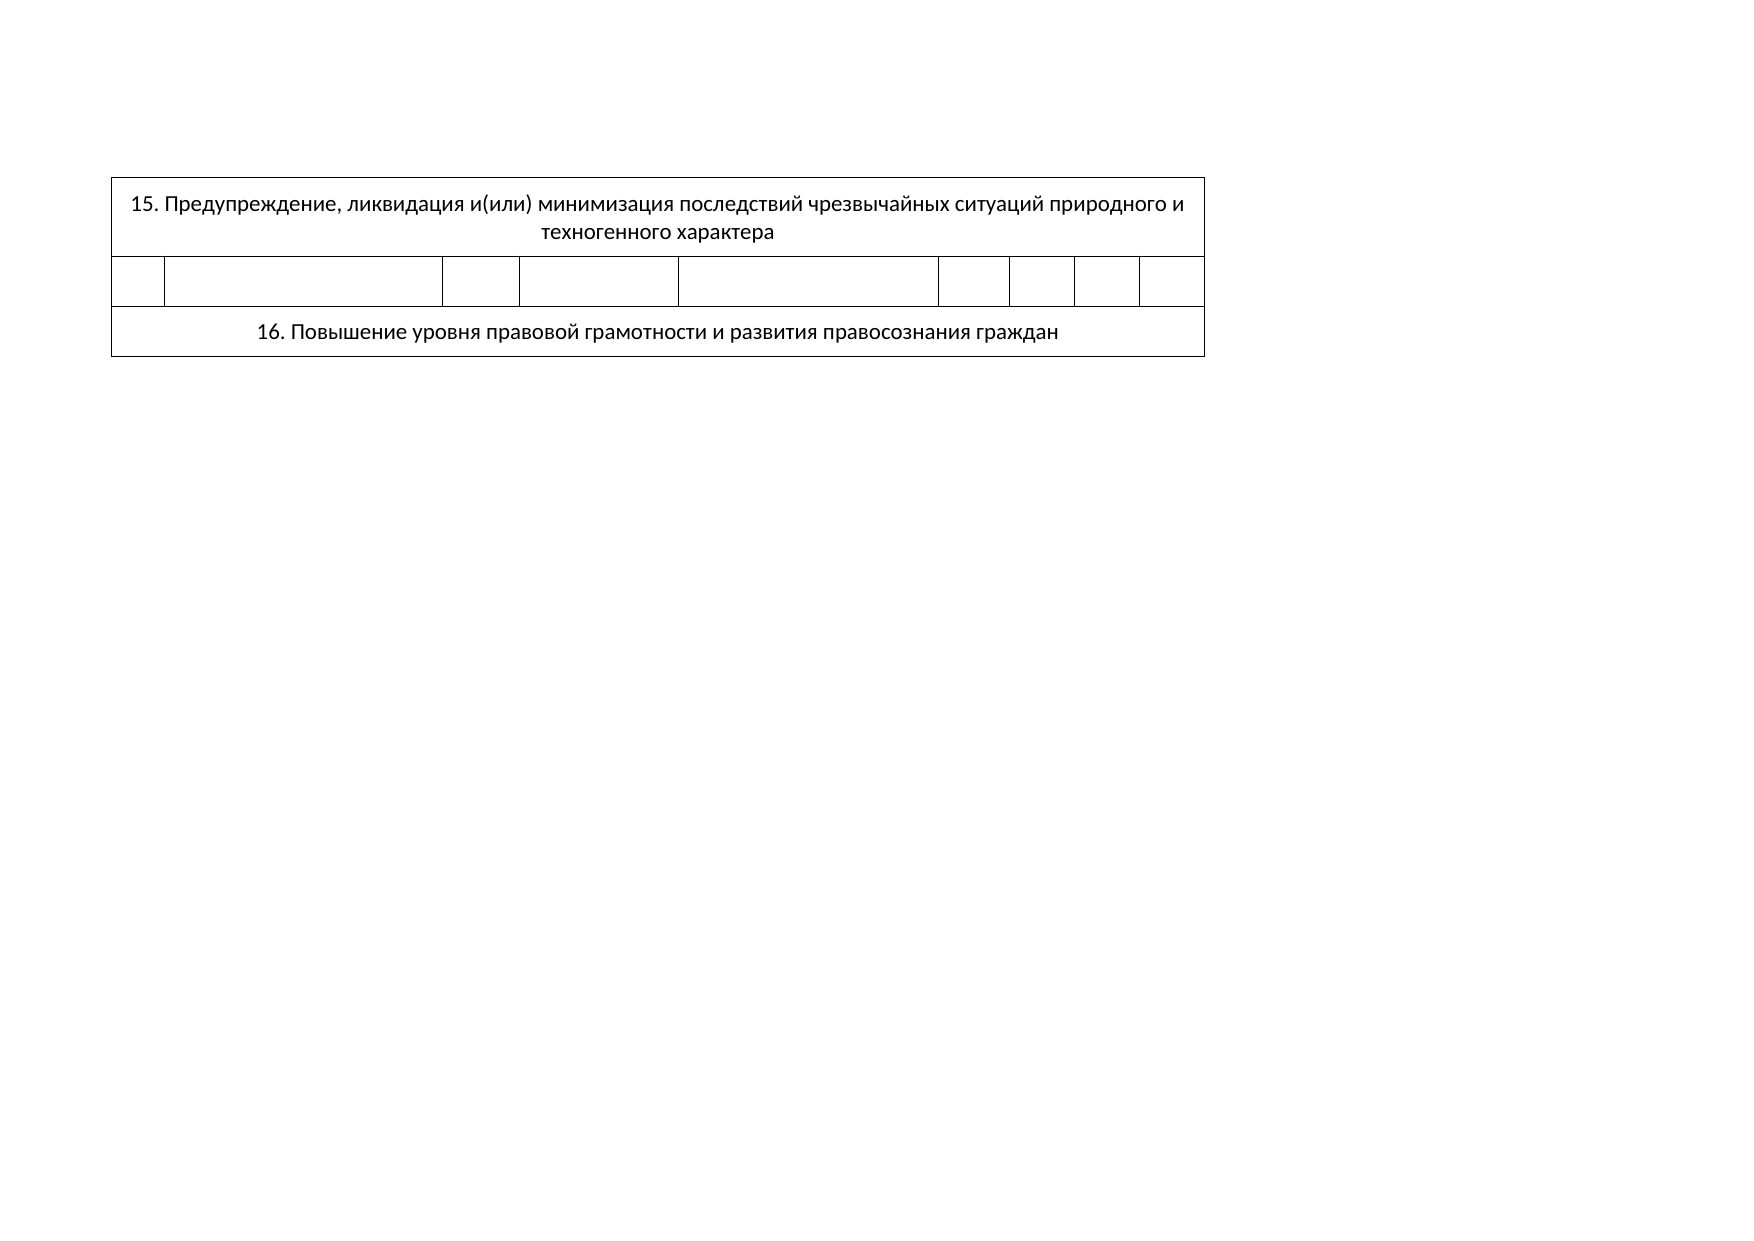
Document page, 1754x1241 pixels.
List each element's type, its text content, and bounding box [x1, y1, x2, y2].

table_cell [679, 257, 938, 306]
table_cell [112, 257, 164, 306]
table_cell 16. Повышение уровня правовой грамотности и развития правосознания граждан [112, 307, 1204, 356]
table_cell [1140, 257, 1204, 306]
table_cell [520, 257, 678, 306]
table_cell [939, 257, 1009, 306]
table_cell [165, 257, 442, 306]
table_cell 15. Предупреждение, ликвидация и(или) минимизация последствий чрезвычайных ситуаций природного и техногенного характера [112, 178, 1204, 256]
table_cell [1075, 257, 1139, 306]
table_cell [1010, 257, 1074, 306]
table_cell [443, 257, 519, 306]
